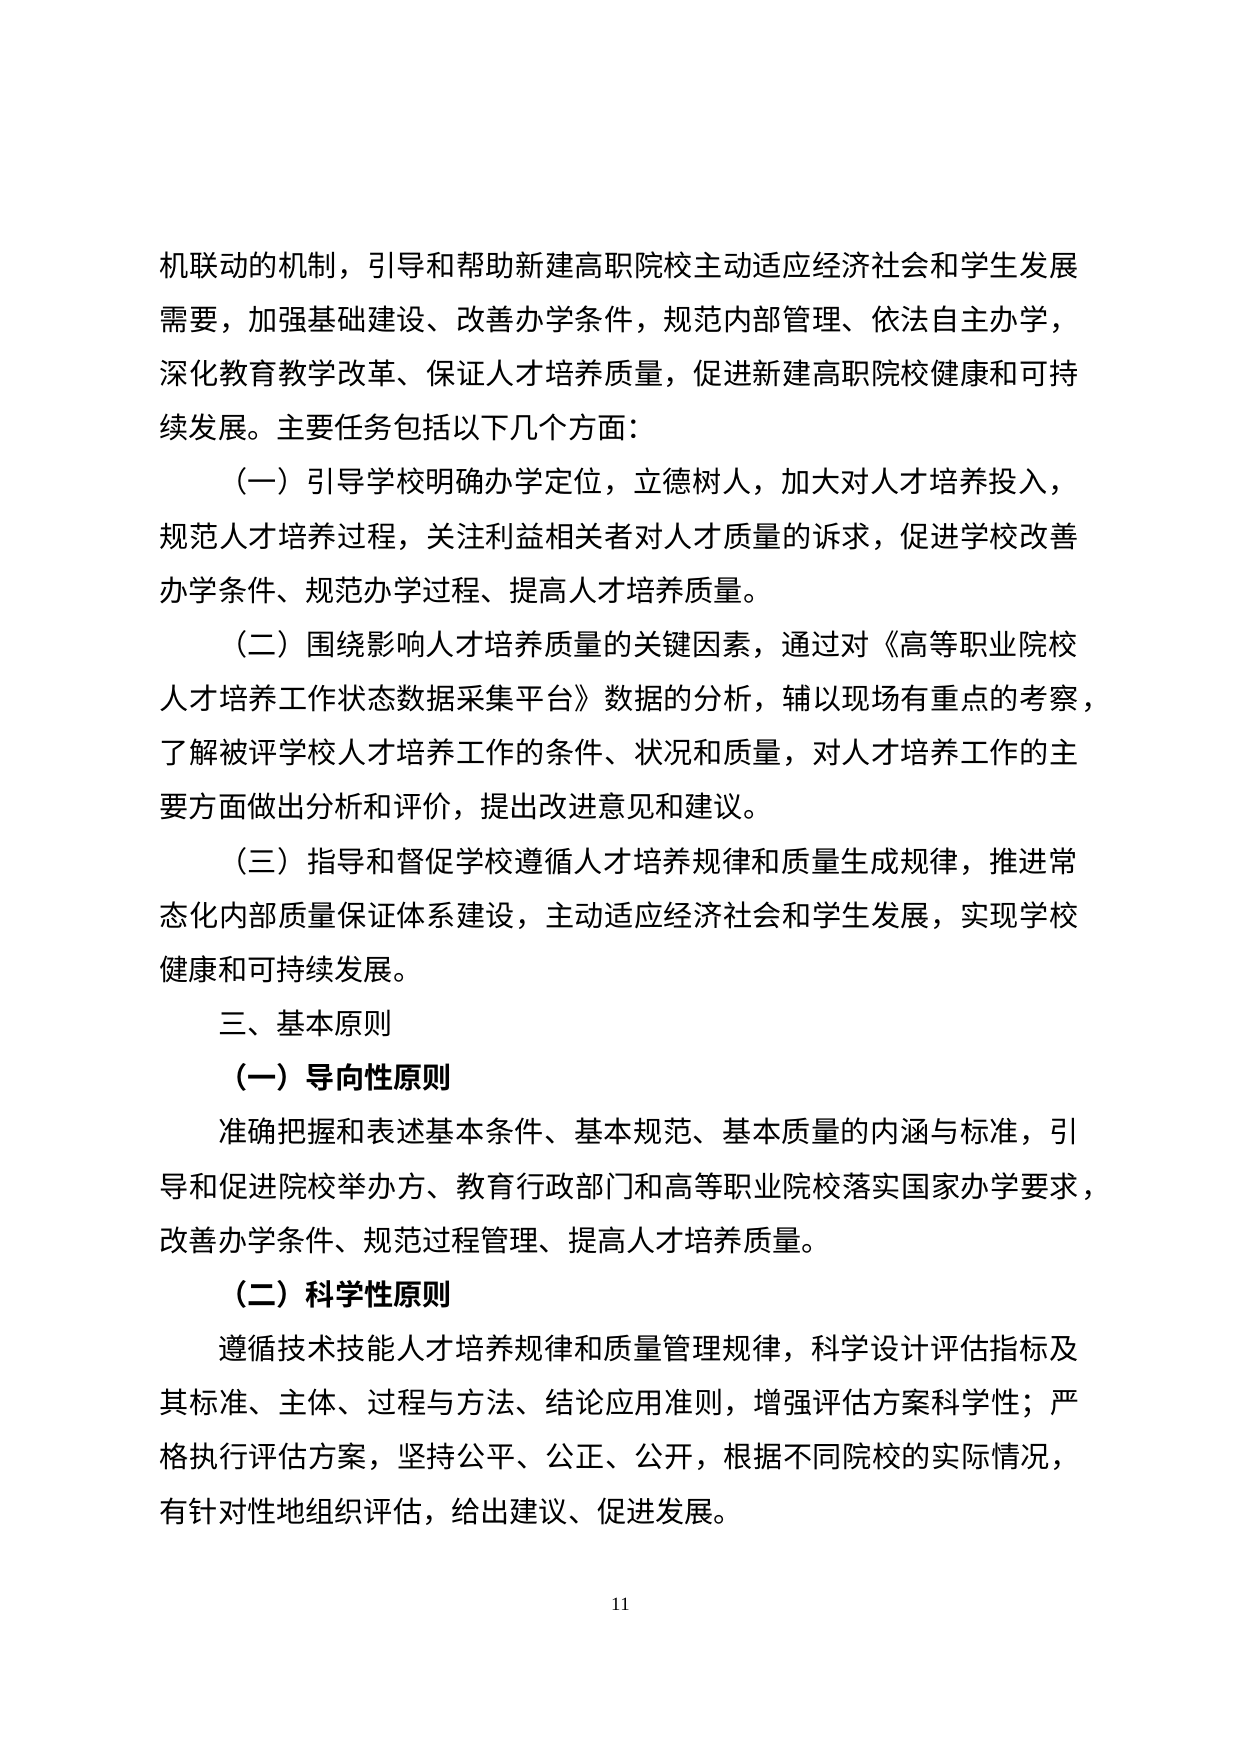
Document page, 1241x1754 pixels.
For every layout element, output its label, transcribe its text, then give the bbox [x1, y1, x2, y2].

text 准确把握和表述基本条件、基本规范、基本质量的内涵与标准，引导和促进院校举办方、教育行政部门和高等职业院校落实国家办学要求，改善办学条件、规范过程管理、提高人才培养质量。 [159, 1099, 1081, 1262]
text 三、基本原则 [159, 991, 1081, 1045]
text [159, 233, 1081, 449]
text （三）指导和督促学校遵循人才培养规律和质量生成规律，推进常态化内部质量保证体系建设，主动适应经济社会和学生发展，实现学校健康和可持续发展。 [159, 829, 1081, 991]
text （一）引导学校明确办学定位，立德树人，加大对人才培养投入，规范人才培养过程，关注利益相关者对人才质量的诉求，促进学校改善办学条件、规范办学过程、提高人才培养质量。 [159, 449, 1081, 612]
text （二）科学性原则 [159, 1262, 1081, 1316]
text （一）导向性原则 [159, 1045, 1081, 1099]
text 遵循技术技能人才培养规律和质量管理规律，科学设计评估指标及其标准、主体、过程与方法、结论应用准则，增强评估方案科学性；严格执行评估方案，坚持公平、公正、公开，根据不同院校的实际情况，有针对性地组织评估，给出建议、促进发展。 [159, 1316, 1081, 1533]
text （二）围绕影响人才培养质量的关键因素，通过对《高等职业院校人才培养工作状态数据采集平台》数据的分析，辅以现场有重点的考察，了解被评学校人才培养工作的条件、状况和质量，对人才培养工作的主要方面做出分析和评价，提出改进意见和建议。 [159, 612, 1081, 829]
